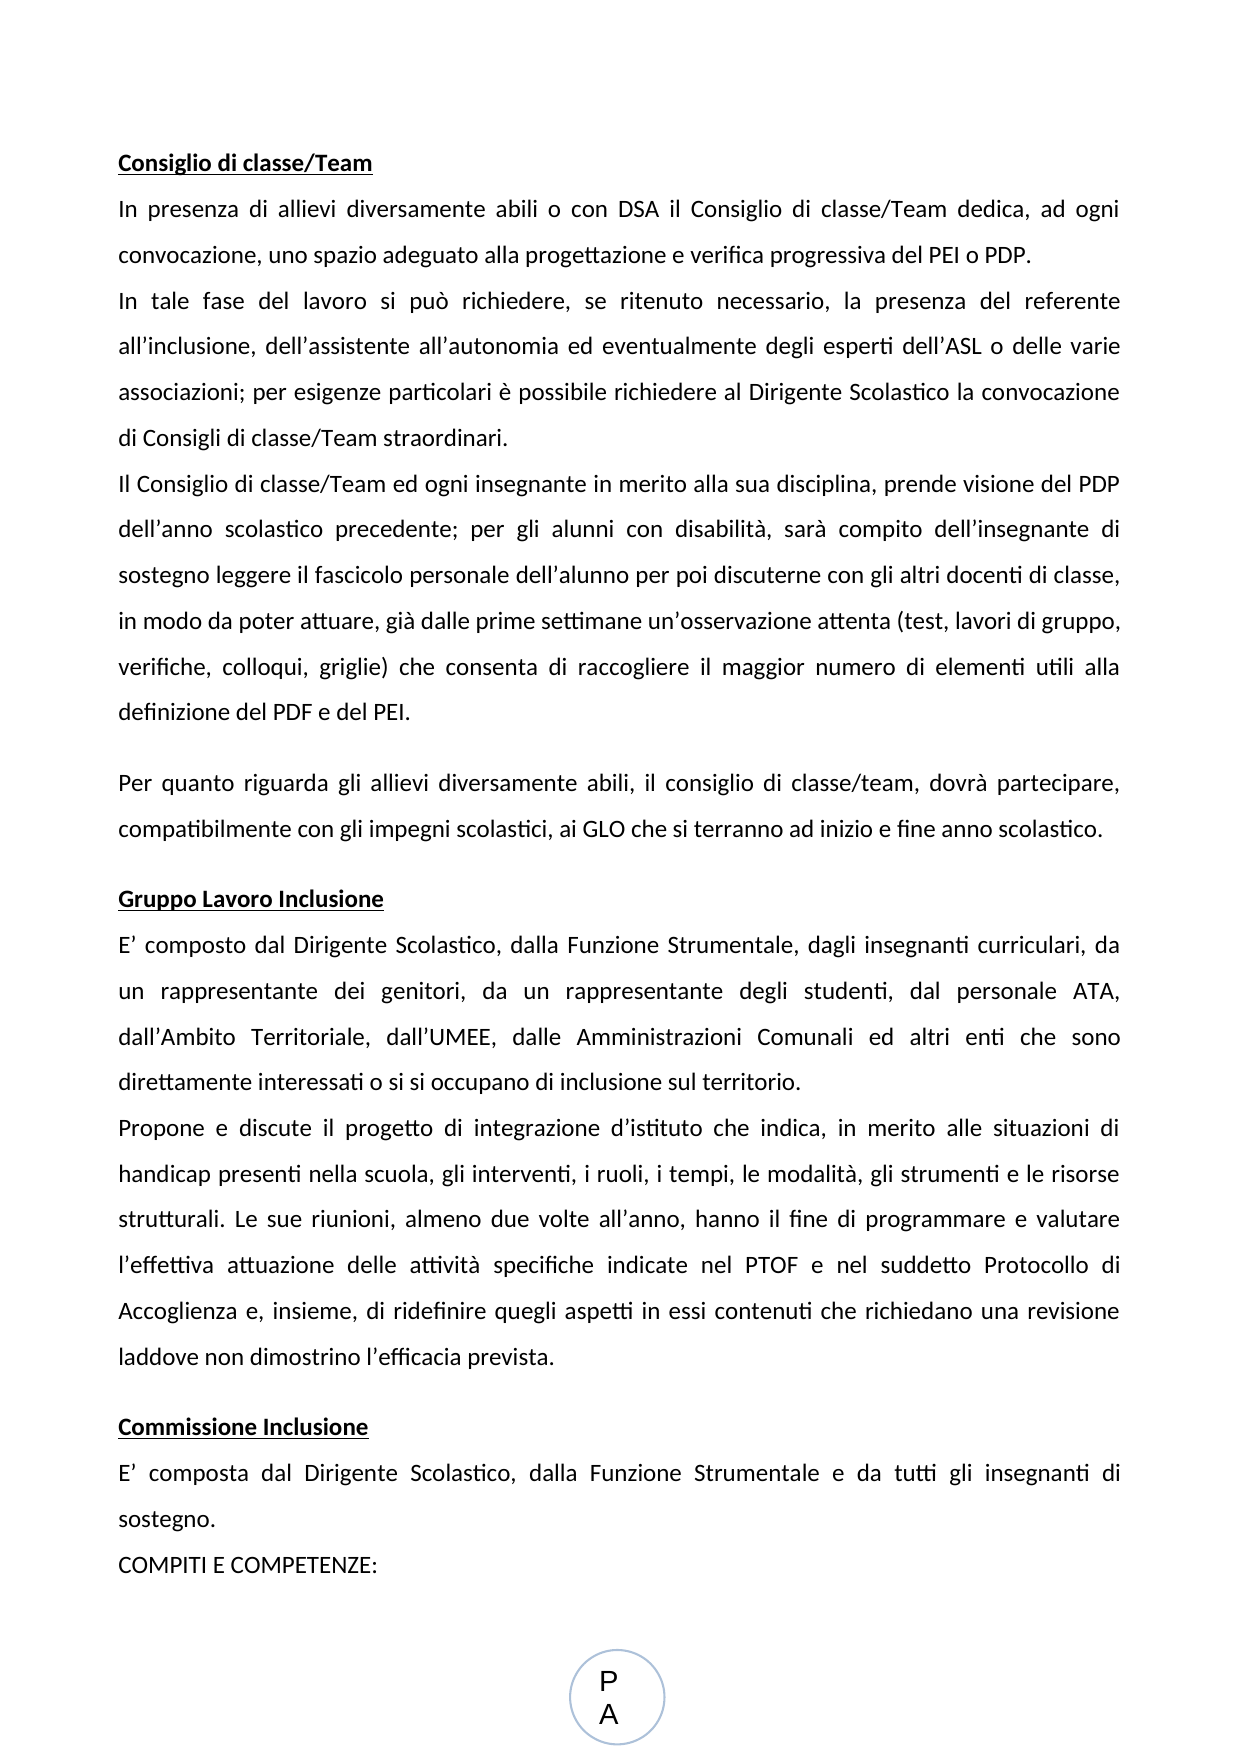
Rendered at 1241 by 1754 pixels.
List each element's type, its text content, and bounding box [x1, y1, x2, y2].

text Propone e discute il progetto di integrazione d’istituto che indica, in merito alle situazioni di handicap presenti nella scuola, gli interventi, i ruoli, i tempi, le modalità, gli strumenti e le risorse strutturali. Le sue riunioni, almeno due volte all’anno, hanno il fine di programmare e valutare l’effettiva attuazione delle attività specifiche indicate nel PTOF e nel suddetto Protocollo di Accoglienza e, insieme, di ridefinire quegli aspetti in essi contenuti che richiedano una revisione laddove non dimostrino l’efficacia prevista. [118, 1112, 1122, 1371]
text E’ composto dal Dirigente Scolastico, dalla Funzione Strumentale, dagli insegnanti curriculari, da un rappresentante dei genitori, da un rappresentante degli studenti, dal personale ATA, dall’Ambito Territoriale, dall’UMEE, dalle Amministrazioni Comunali ed altri enti che sono direttamente interessati o si si occupano di inclusione sul territorio. [118, 929, 1122, 1097]
text Per quanto riguarda gli allievi diversamente abili, il consiglio di classe/team, dovrà partecipare, compatibilmente con gli impegni scolastici, ai GLO che si terranno ad inizio e fine anno scolastico. [118, 767, 1122, 843]
text In tale fase del lavoro si può richiedere, se ritenuto necessario, la presenza del referente all’inclusione, dell’assistente all’autonomia ed eventualmente degli esperti dell’ASL o delle varie associazioni; per esigenze particolari è possibile richiedere al Dirigente Scolastico la convocazione di Consigli di classe/Team straordinari. [118, 285, 1122, 452]
text Gruppo Lavoro Inclusione [118, 883, 1122, 914]
text COMPITI E COMPETENZE: [118, 1549, 1122, 1579]
text Il Consiglio di classe/Team ed ogni insegnante in merito alla sua disciplina, prende visione del PDP dell’anno scolastico precedente; per gli alunni con disabilità, sarà compito dell’insegnante di sostegno leggere il fascicolo personale dell’alunno per poi discuterne con gli altri docenti di classe, in modo da poter attuare, già dalle prime settimane un’osservazione attenta (test, lavori di gruppo, verifiche, colloqui, griglie) che consenta di raccogliere il maggior numero di elementi utili alla definizione del PDF e del PEI. [118, 468, 1122, 727]
text In presenza di allievi diversamente abili o con DSA il Consiglio di classe/Team dedica, ad ogni convocazione, uno spazio adeguato alla progettazione e verifica progressiva del PEI o PDP. [118, 193, 1122, 269]
text Commissione Inclusione [118, 1412, 1122, 1442]
text E’ composta dal Dirigente Scolastico, dalla Funzione Strumentale e da tutti gli insegnanti di sostegno. [118, 1457, 1122, 1533]
text Consiglio di classe/Team [118, 148, 1122, 178]
